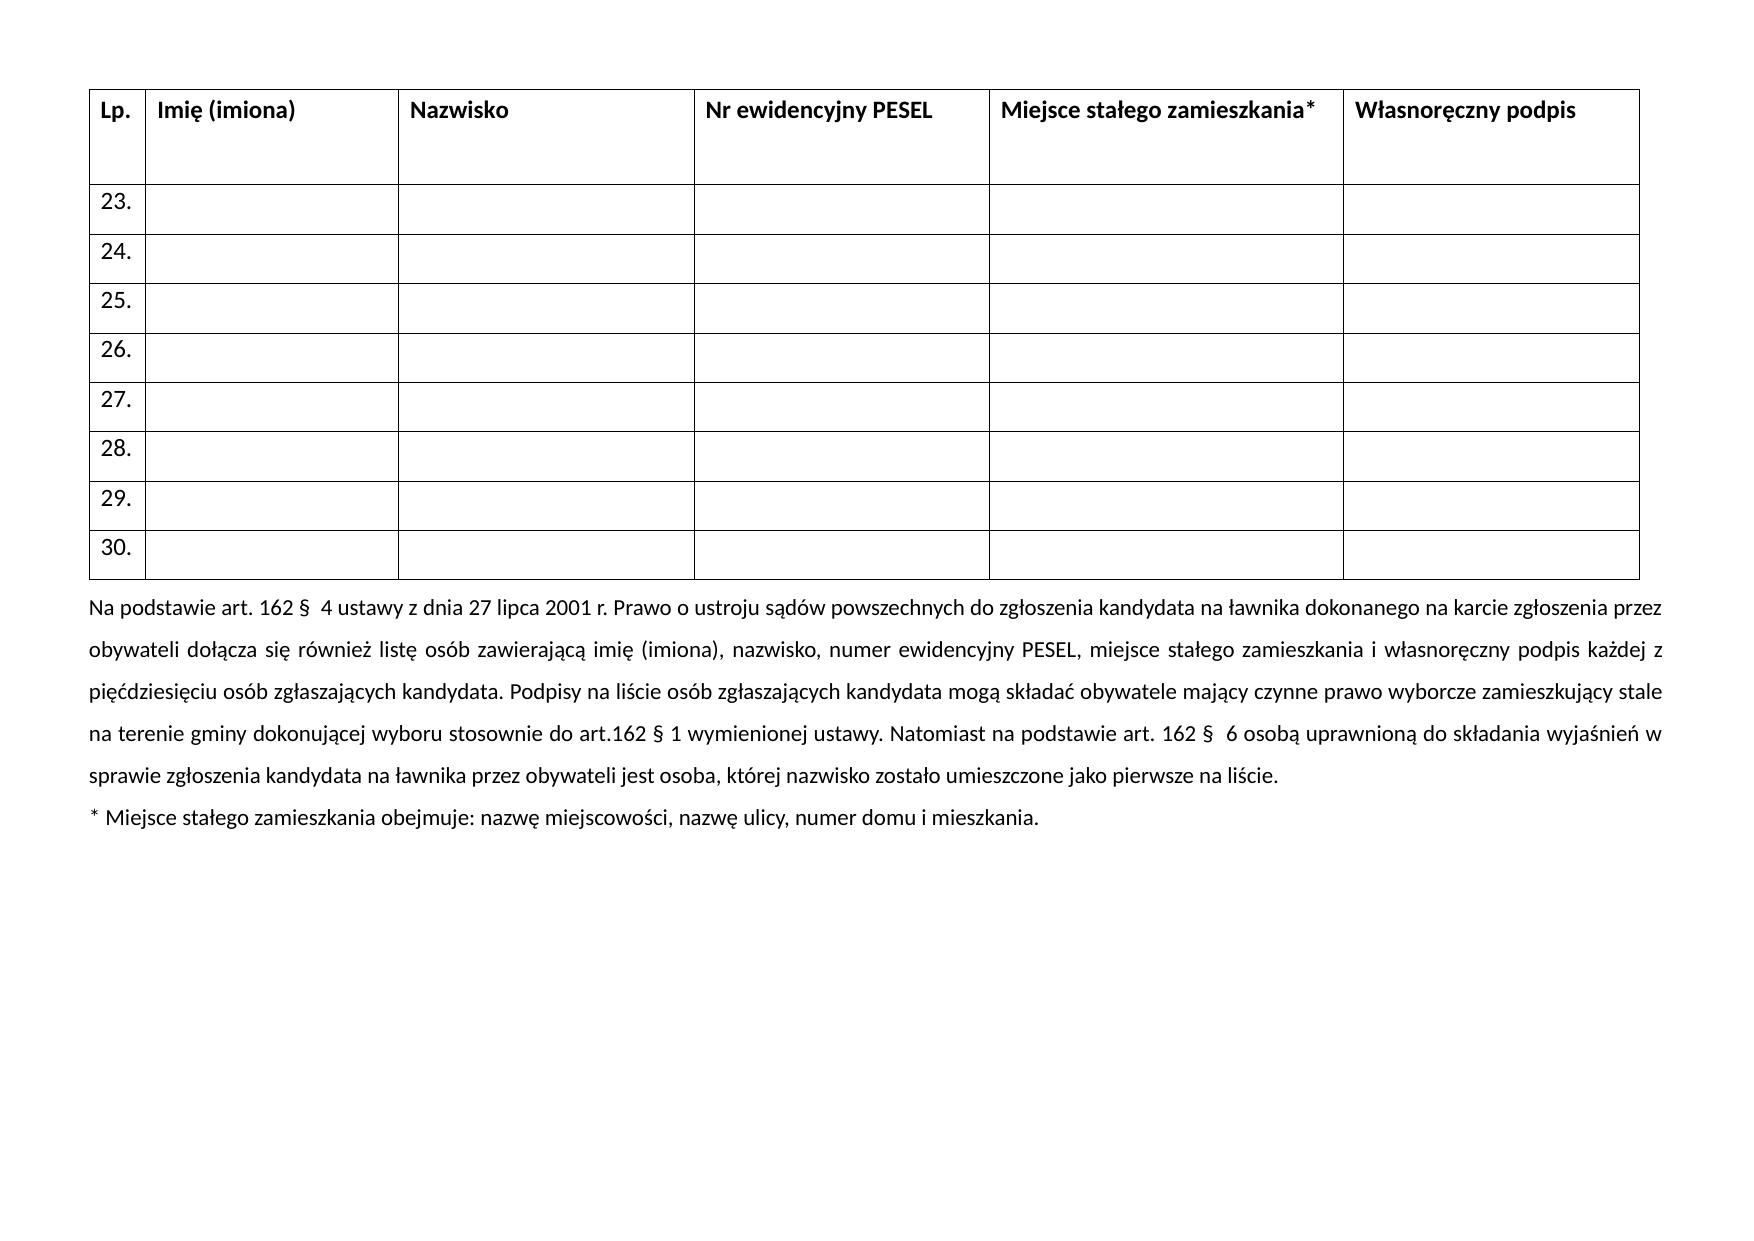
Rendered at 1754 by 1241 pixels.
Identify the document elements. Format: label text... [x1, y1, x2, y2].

table_cell [990, 482, 1343, 530]
table_cell [146, 185, 398, 234]
table_cell [990, 383, 1343, 431]
table_cell [695, 383, 989, 431]
table_cell [990, 432, 1343, 481]
table_header Miejsce stałego zamieszkania* [990, 90, 1343, 184]
table_cell 27. [90, 383, 145, 431]
table_header Nr ewidencyjny PESEL [695, 90, 989, 184]
table_cell 24. [90, 235, 145, 283]
table_cell [1344, 482, 1639, 530]
table_cell [695, 482, 989, 530]
table_cell [695, 531, 989, 579]
table_cell [399, 185, 694, 234]
table_cell 30. [90, 531, 145, 579]
table_cell [1344, 383, 1639, 431]
table_cell [1344, 284, 1639, 332]
table_cell 28. [90, 432, 145, 481]
table_cell [399, 432, 694, 481]
text Na podstawie art. 162 § 4 ustawy z dnia 27 lipca 2001 r. Prawo o ustroju sądów powszechnych do zgłoszenia kandydata na ławnika dokonanego na karcie zgłoszenia przez obywateli dołącza się również listę osób zawierającą imię (imiona), nazwisko, numer ewidencyjny PESEL, miejsce stałego zamieszkania i własnoręczny podpis każdej z pięćdziesięciu osób zgłaszających kandydata. Podpisy na liście osób zgłaszających kandydata mogą składać obywatele mający czynne prawo wyborcze zamieszkujący stale na terenie gminy dokonującej wyboru stosownie do art.162 § 1 wymienionej ustawy. Natomiast na podstawie art. 162 § 6 osobą uprawnioną do składania wyjaśnień w sprawie zgłoszenia kandydata na ławnika przez obywateli jest osoba, której nazwisko zostało umieszczone jako pierwsze na liście. [89, 593, 1665, 789]
table_cell [399, 284, 694, 332]
table_cell [399, 531, 694, 579]
table_cell [990, 334, 1343, 382]
table_cell [695, 185, 989, 234]
table_cell [1344, 334, 1639, 382]
table_cell [399, 482, 694, 530]
table_cell [146, 284, 398, 332]
table_cell [695, 284, 989, 332]
table_cell 23. [90, 185, 145, 234]
table_cell 25. [90, 284, 145, 332]
table_cell [1344, 432, 1639, 481]
table_cell [990, 235, 1343, 283]
table_cell [146, 235, 398, 283]
table_cell [399, 235, 694, 283]
table_cell [1344, 235, 1639, 283]
table_cell [146, 531, 398, 579]
table_cell [146, 383, 398, 431]
table_cell 29. [90, 482, 145, 530]
table_cell [1344, 185, 1639, 234]
table_cell [146, 432, 398, 481]
table_header Lp. [90, 90, 145, 184]
table_cell [1344, 531, 1639, 579]
table_header Nazwisko [399, 90, 694, 184]
table_cell [990, 185, 1343, 234]
table_cell [695, 432, 989, 481]
table_cell 26. [90, 334, 145, 382]
table_header Własnoręczny podpis [1344, 90, 1639, 184]
table_cell [990, 531, 1343, 579]
table_cell [146, 482, 398, 530]
table_header Imię (imiona) [146, 90, 398, 184]
table_cell [399, 334, 694, 382]
table_cell [695, 334, 989, 382]
table_cell [695, 235, 989, 283]
table_cell [399, 383, 694, 431]
table_cell [146, 334, 398, 382]
text * Miejsce stałego zamieszkania obejmuje: nazwę miejscowości, nazwę ulicy, numer domu i mieszkania. [89, 803, 1665, 831]
table_cell [990, 284, 1343, 332]
